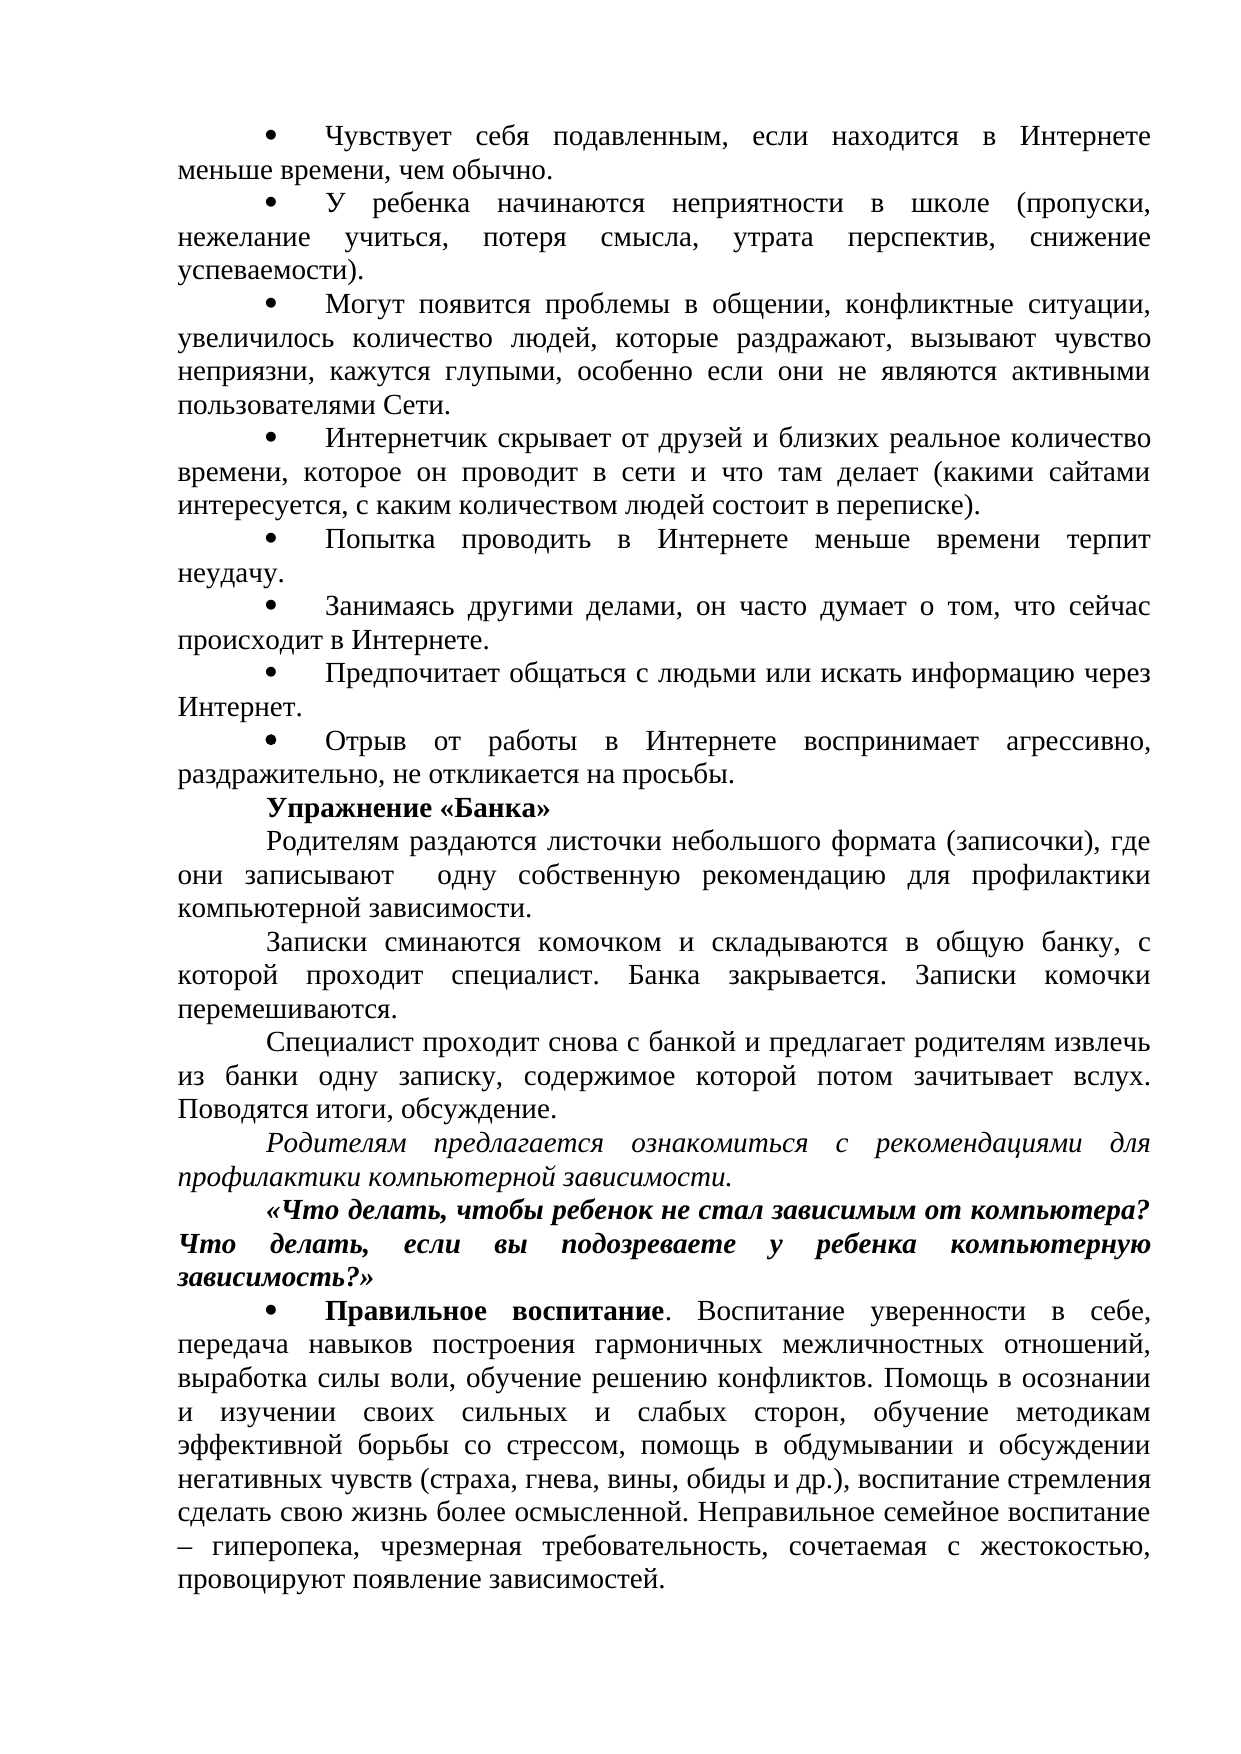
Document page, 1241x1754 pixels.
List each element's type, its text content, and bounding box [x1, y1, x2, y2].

list Предпочитает общаться с людьми или искать информацию через Интернет. [177, 655, 1152, 723]
list Попытка проводить в Интернете меньше времени терпит неудачу. [177, 521, 1152, 588]
list Чувствует себя подавленным, если находится в Интернете меньше времени, чем обычно. [177, 118, 1152, 185]
text Записки сминаются комочком и складываются в общую банку, с которой проходит специалист. Банка закрывается. Записки комочки перемешиваются. [177, 924, 1152, 1024]
text «Что делать, чтобы ребенок не стал зависимым от компьютера? Что делать, если вы подозреваете у ребенка компьютерную зависимость?» [177, 1192, 1152, 1293]
text Родителям предлагается ознакомиться с рекомендациями для профилактики компьютерной зависимости. [177, 1125, 1152, 1192]
text Специалист проходит снова с банкой и предлагает родителям извлечь из банки одну записку, содержимое которой потом зачитывает вслух. Поводятся итоги, обсуждение. [177, 1024, 1152, 1125]
list Могут появится проблемы в общении, конфликтные ситуации, увеличилось количество людей, которые раздражают, вызывают чувство неприязни, кажутся глупыми, особенно если они не являются активными пользователями Сети. [177, 286, 1152, 420]
list Занимаясь другими делами, он часто думает о том, что сейчас происходит в Интернете. [177, 588, 1152, 655]
list Правильное воспитание. Воспитание уверенности в себе, передача навыков построения гармоничных межличностных отношений, выработка силы воли, обучение решению конфликтов. Помощь в осознании и изучении своих сильных и слабых сторон, обучение методикам эффективной борьбы со стрессом, помощь в обдумывании и обсуждении негативных чувств (страха, гнева, вины, обиды и др.), воспитание стремления сделать свою жизнь более осмысленной. Неправильное семейное воспитание – гиперопека, чрезмерная требовательность, сочетаемая с жестокостью, провоцируют появление зависимостей. [177, 1293, 1152, 1595]
text Родителям раздаются листочки небольшого формата (записочки), где они записывают одну собственную рекомендацию для профилактики компьютерной зависимости. [177, 823, 1152, 924]
list Упражнение «Банка» [266, 790, 1152, 823]
list У ребенка начинаются неприятности в школе (пропуски, нежелание учиться, потеря смысла, утрата перспектив, снижение успеваемости). [177, 185, 1152, 286]
list Интернетчик скрывает от друзей и близких реальное количество времени, которое он проводит в сети и что там делает (какими сайтами интересуется, с каким количеством людей состоит в переписке). [177, 420, 1152, 521]
list Отрыв от работы в Интернете воспринимает агрессивно, раздражительно, не откликается на просьбы. [177, 723, 1152, 790]
